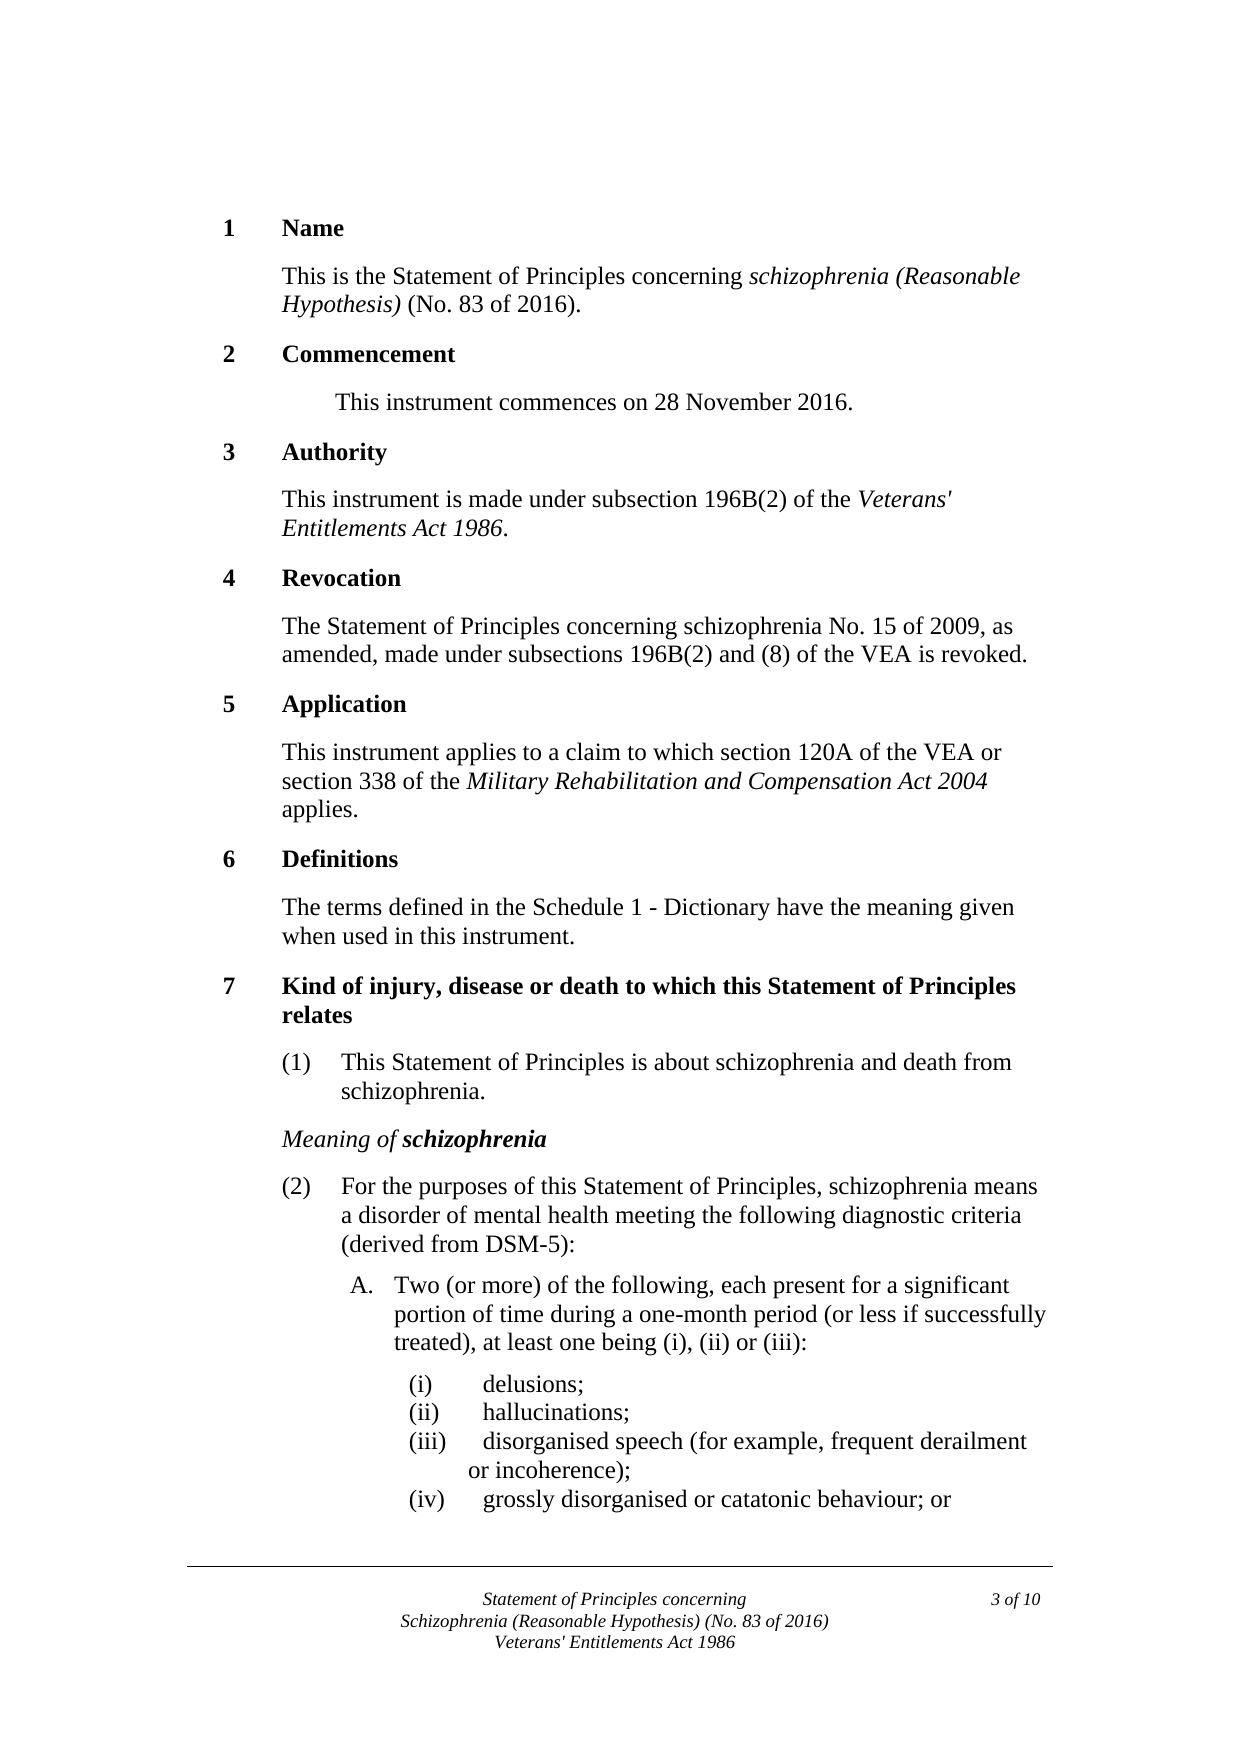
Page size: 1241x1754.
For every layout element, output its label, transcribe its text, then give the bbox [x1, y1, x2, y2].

text disorganised speech (for example, frequent derailment or incoherence); [409, 1426, 1053, 1484]
text Name [223, 213, 1053, 242]
text This instrument applies to a claim to which section 120A of the VEA or section 338 of the Military Rehabilitation and Compensation Act 2004 applies. [282, 737, 1053, 823]
text This instrument is made under subsection 196B(2) of the Veterans' Entitlements Act 1986. [282, 484, 1053, 542]
text Meaning of schizophrenia [282, 1124, 1053, 1152]
text Commencement [223, 339, 1053, 368]
text The Statement of Principles concerning schizophrenia No. 15 of 2009, as amended, made under subsections 196B(2) and (8) of the VEA is revoked. [282, 611, 1053, 668]
text delusions; [409, 1369, 1053, 1397]
text grossly disorganised or catatonic behaviour; or [409, 1484, 1053, 1512]
text This instrument commences on 28 November 2016. [282, 387, 1053, 416]
text The terms defined in the Schedule 1 - Dictionary have the meaning given when used in this instrument. [282, 892, 1053, 949]
text Authority [223, 437, 1053, 466]
text This Statement of Principles is about schizophrenia and death from schizophrenia. [282, 1047, 1053, 1105]
text Kind of injury, disease or death to which this Statement of Principles relates [223, 970, 1053, 1029]
text Definitions [223, 844, 1053, 873]
text Application [223, 689, 1053, 718]
text hallucinations; [409, 1397, 1053, 1426]
text For the purposes of this Statement of Principles, schizophrenia means a disorder of mental health meeting the following diagnostic criteria (derived from DSM-5): [282, 1171, 1053, 1257]
text Revocation [223, 563, 1053, 592]
text A. Two (or more) of the following, each present for a significant portion of time during a one-month period (or less if successfully treated), at least one being (i), (ii) or (iii): [349, 1270, 1053, 1356]
text This is the Statement of Principles concerning schizophrenia (Reasonable Hypothesis) (No. 83 of 2016). [282, 261, 1053, 318]
